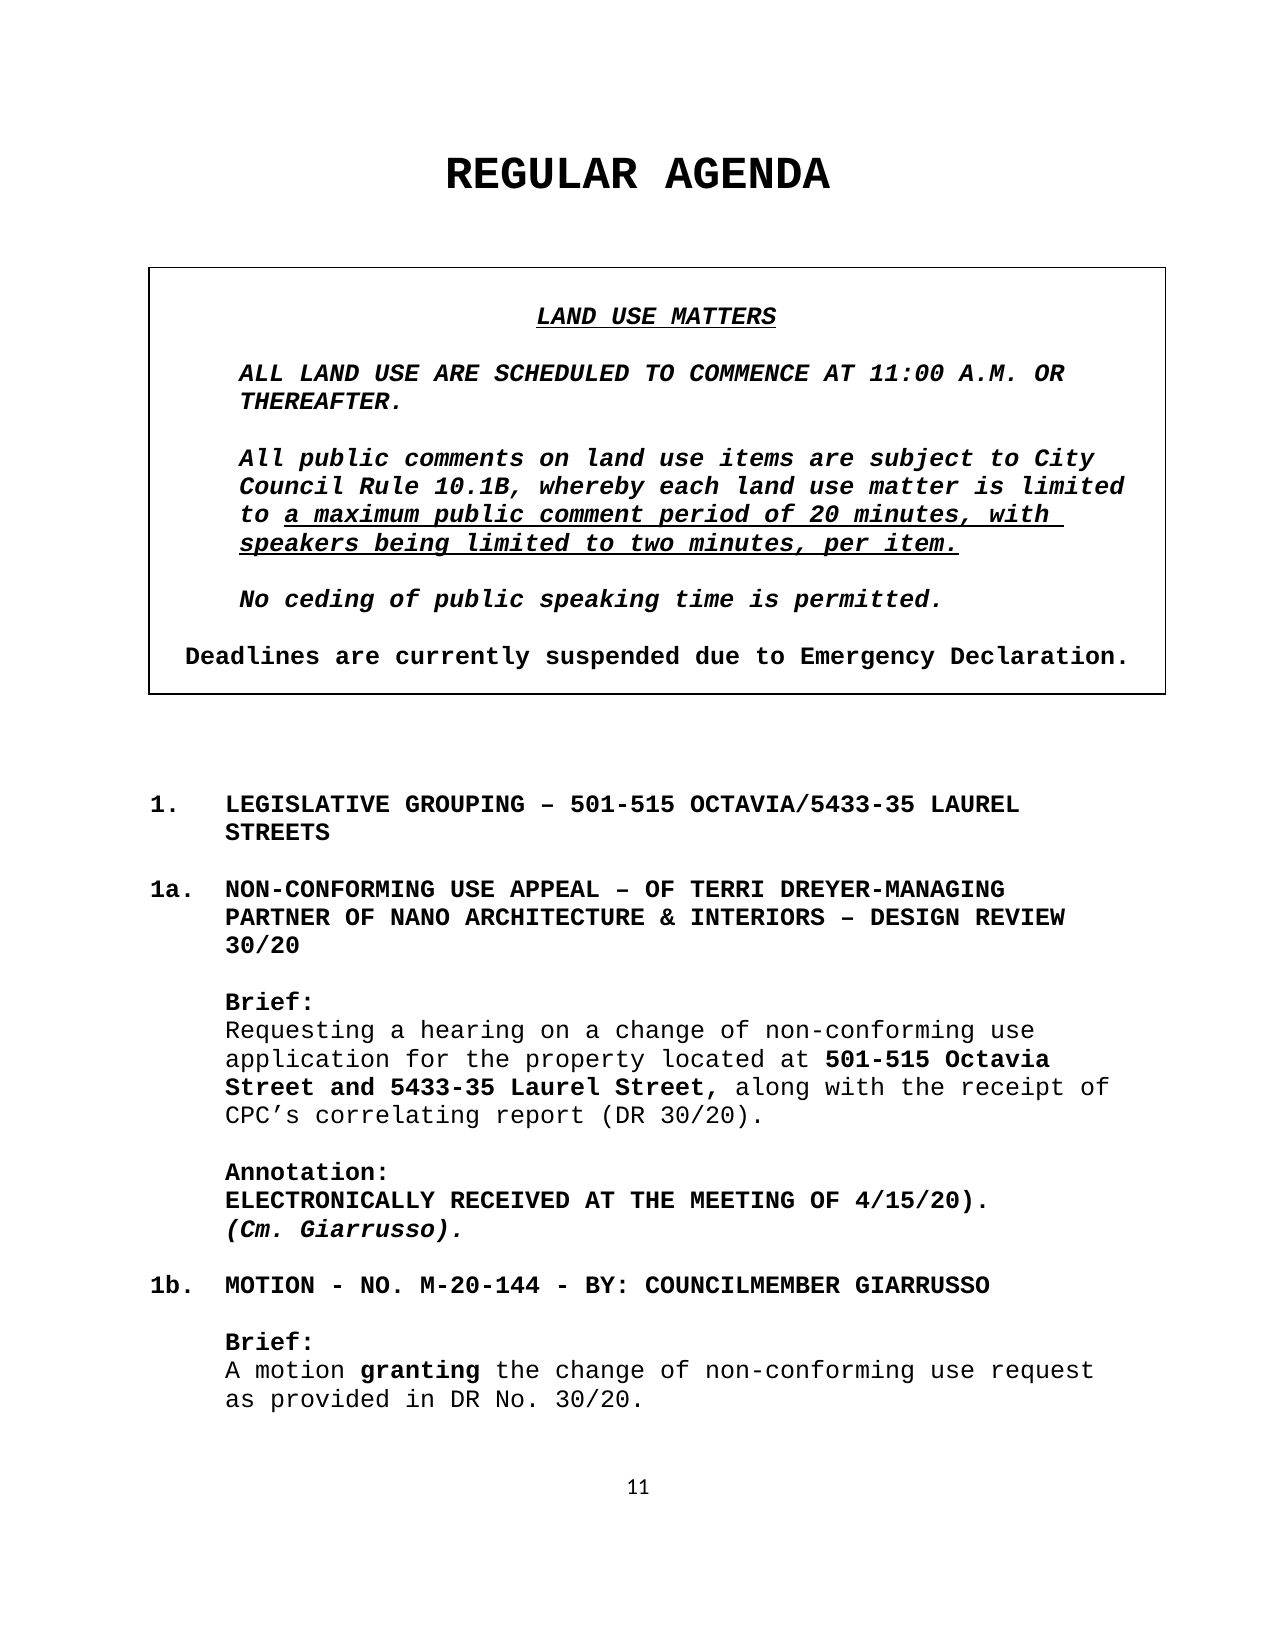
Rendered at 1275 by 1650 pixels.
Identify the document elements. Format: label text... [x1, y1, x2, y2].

text Requesting a hearing on a change of non-conforming use application for the property located at 501-515 Octavia Street and 5433-35 Laurel Street, along with the receipt of CPC’s correlating report (DR 30/20). [225, 1018, 1125, 1131]
text A motion granting the change of non-conforming use request as provided in DR No. 30/20. [225, 1358, 1125, 1415]
text REGULAR AGENDA [150, 150, 1125, 202]
text Annotation: [150, 1160, 1125, 1188]
text Brief: [150, 990, 1125, 1018]
text Brief: [150, 1330, 1125, 1358]
text ELECTRONICALLY RECEIVED AT THE MEETING OF 4/15/20). [225, 1188, 1125, 1216]
text 1b. MOTION - NO. M-20-144 - BY: COUNCILMEMBER GIARRUSSO [150, 1273, 1125, 1301]
text 1a. NON-CONFORMING USE APPEAL – OF TERRI DREYER-MANAGING [150, 876, 1125, 905]
list LEGISLATIVE GROUPING – 501-515 OCTAVIA/5433-35 LAUREL STREETS [150, 791, 1125, 848]
text PARTNER OF NANO ARCHITECTURE & INTERIORS – DESIGN REVIEW 30/20 [225, 905, 1125, 961]
text (Cm. Giarrusso). [150, 1216, 1125, 1245]
